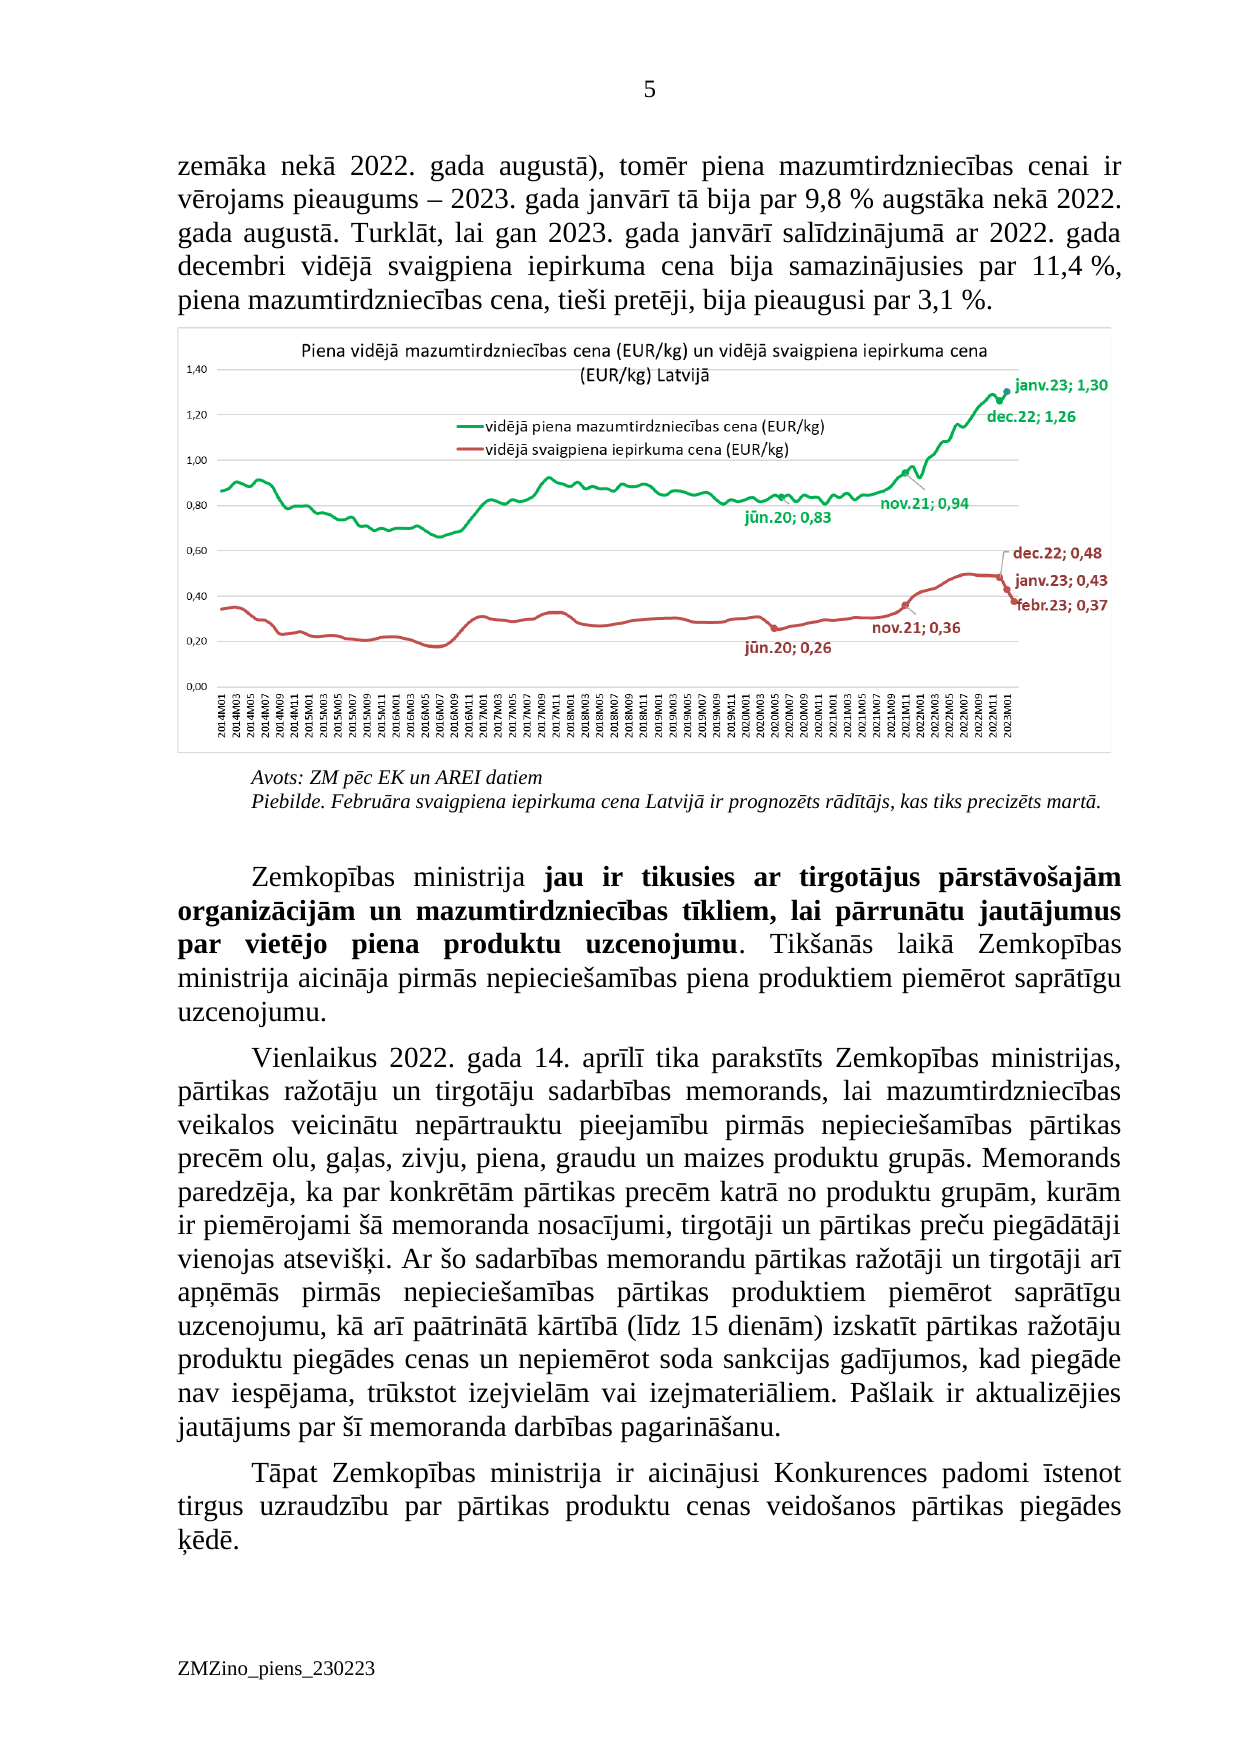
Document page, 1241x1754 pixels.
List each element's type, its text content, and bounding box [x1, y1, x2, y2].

text Piebilde. Februāra svaigpiena iepirkuma cena Latvijā ir prognozēts rādītājs, kas tiks precizēts martā. [177, 789, 1122, 813]
picture [177, 327, 1112, 753]
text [177, 148, 1122, 315]
text Avots: ZM pēc EK un AREI datiem [177, 765, 1122, 789]
text Zemkopības ministrija jau ir tikusies ar tirgotājus pārstāvošajām organizācijām un mazumtirdzniecības tīkliem, lai pārrunātu jautājumus par vietējo piena produktu uzcenojumu. Tikšanās laikā Zemkopības ministrija aicināja pirmās nepieciešamības piena produktiem piemērot saprātīgu uzcenojumu. [177, 859, 1122, 1027]
text Vienlaikus 2022. gada 14. aprīlī tika parakstīts Zemkopības ministrijas, pārtikas ražotāju un tirgotāju sadarbības memorands, lai mazumtirdzniecības veikalos veicinātu nepārtrauktu pieejamību pirmās nepieciešamības pārtikas precēm olu, gaļas, zivju, piena, graudu un maizes produktu grupās. Memorands paredzēja, ka par konkrētām pārtikas precēm katrā no produktu grupām, kurām ir piemērojami šā memoranda nosacījumi, tirgotāji un pārtikas preču piegādātāji vienojas atsevišķi. Ar šo sadarbības memorandu pārtikas ražotāji un tirgotāji arī apņēmās pirmās nepieciešamības pārtikas produktiem piemērot saprātīgu uzcenojumu, kā arī paātrinātā kārtībā (līdz 15 dienām) izskatīt pārtikas ražotāju produktu piegādes cenas un nepiemērot soda sankcijas gadījumos, kad piegāde nav iespējama, trūkstot izejvielām vai izejmateriāliem. Pašlaik ir aktualizējies jautājums par šī memoranda darbības pagarināšanu. [177, 1040, 1122, 1442]
text Tāpat Zemkopības ministrija ir aicinājusi Konkurences padomi īstenot tirgus uzraudzību par pārtikas produktu cenas veidošanos pārtikas piegādes ķēdē. [177, 1455, 1122, 1555]
